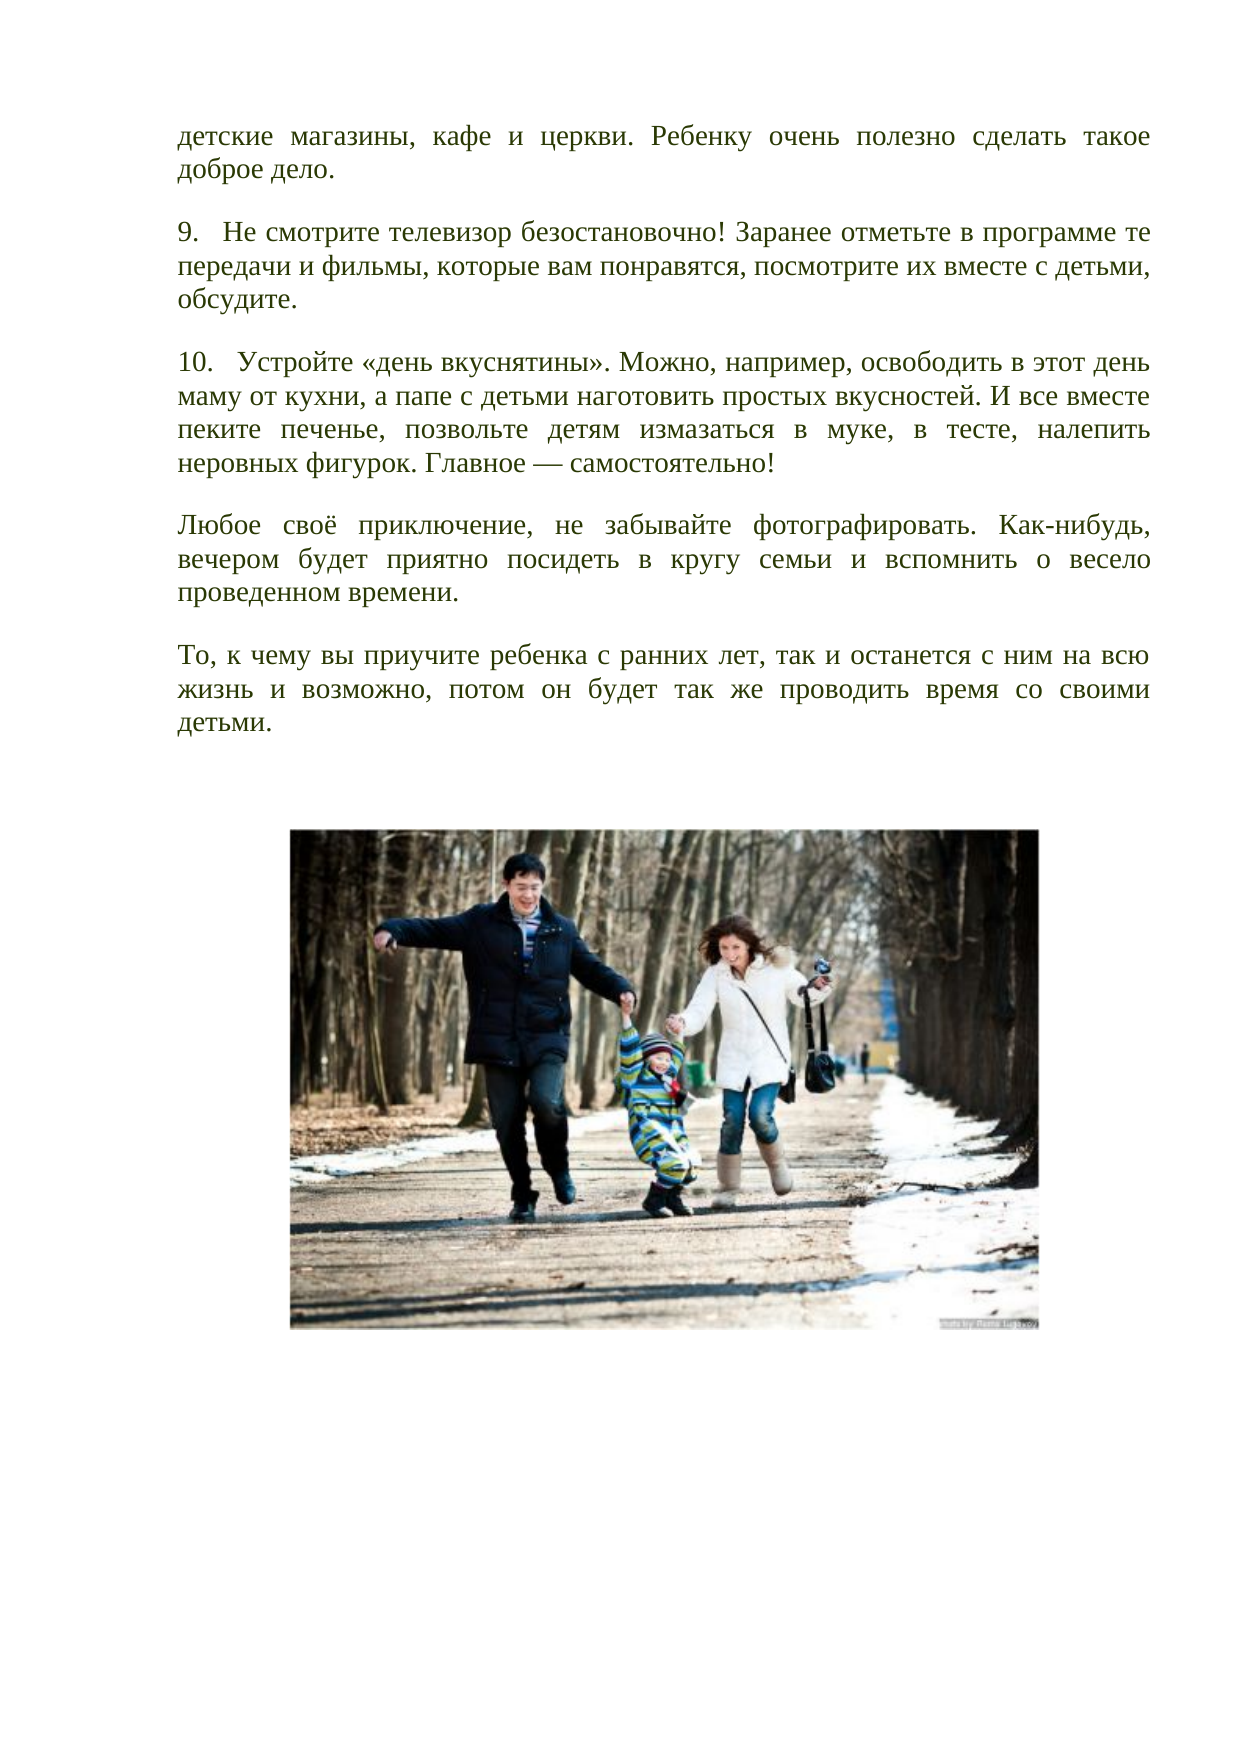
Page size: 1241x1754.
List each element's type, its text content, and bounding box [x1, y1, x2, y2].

text Любое своё приключение, не забывайте фотографировать. Как-нибудь, вечером будет приятно посидеть в кругу семьи и вспомнить о весело проведенном времени. [177, 507, 1152, 608]
text 9. Не смотрите телевизор безостановочно! Заранее отметьте в программе те передачи и фильмы, которые вам понравятся, посмотрите их вместе с детьми, обсудите. [177, 214, 1152, 315]
text То, к чему вы приучите ребенка с ранних лет, так и останется с ним на всю жизнь и возможно, потом он будет так же проводить время со своими детьми. [177, 637, 1152, 738]
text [177, 118, 1152, 185]
text 10. Устройте «день вкуснятины». Можно, например, освободить в этот день маму от кухни, а папе с детьми наготовить простых вкусностей. И все вместе пеките печенье, позвольте детям измазаться в муке, в тесте, налепить неровных фигурок. Главное — самостоятельно! [177, 344, 1152, 478]
picture [289, 829, 1040, 1330]
